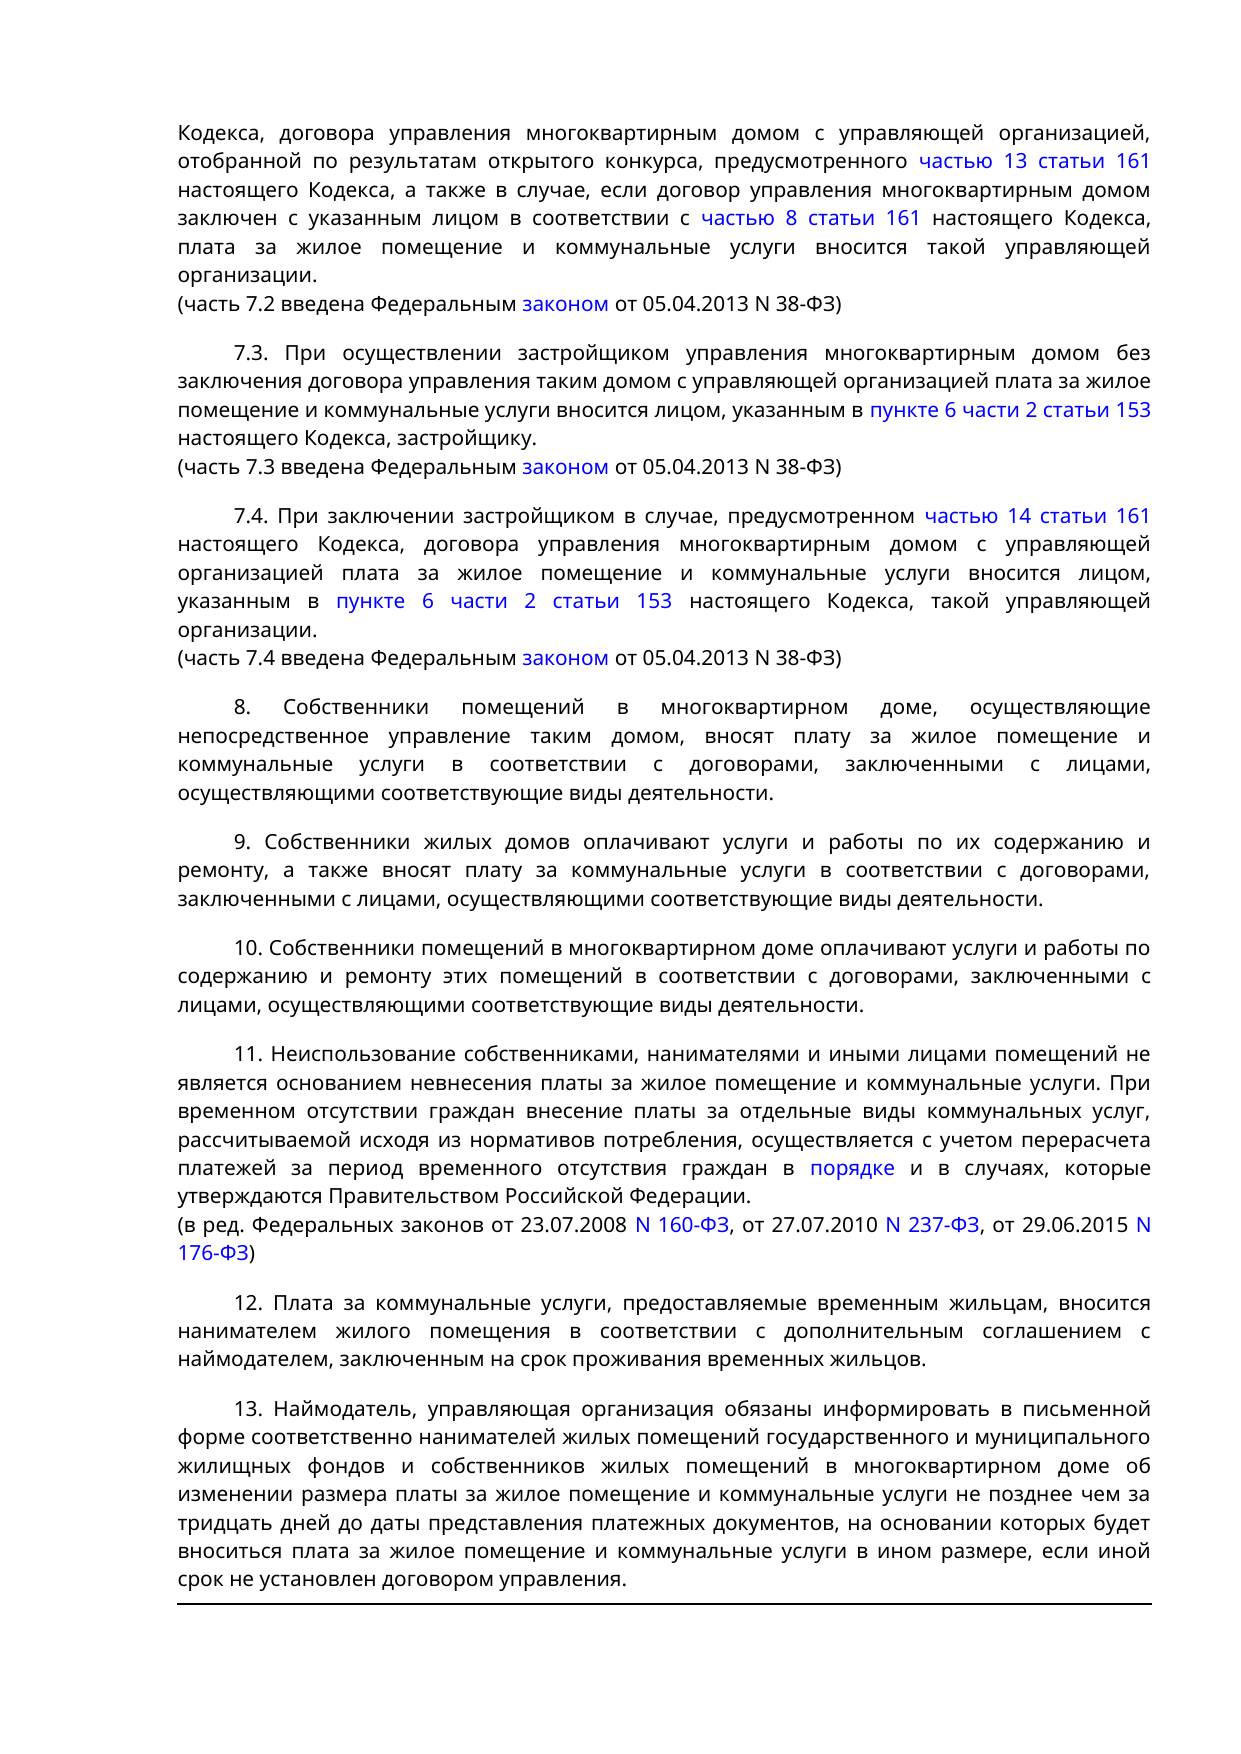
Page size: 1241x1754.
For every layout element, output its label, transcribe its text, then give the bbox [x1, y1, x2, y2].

text (часть 7.2 введена Федеральным законом от 05.04.2013 N 38-ФЗ) [177, 289, 1152, 317]
text 12. Плата за коммунальные услуги, предоставляемые временным жильцам, вносится нанимателем жилого помещения в соответствии с дополнительным соглашением с наймодателем, заключенным на срок проживания временных жильцов. [177, 1288, 1152, 1373]
text (часть 7.3 введена Федеральным законом от 05.04.2013 N 38-ФЗ) [177, 452, 1152, 480]
text 13. Наймодатель, управляющая организация обязаны информировать в письменной форме соответственно нанимателей жилых помещений государственного и муниципального жилищных фондов и собственников жилых помещений в многоквартирном доме об изменении размера платы за жилое помещение и коммунальные услуги не позднее чем за тридцать дней до даты представления платежных документов, на основании которых будет вноситься плата за жилое помещение и коммунальные услуги в ином размере, если иной срок не установлен договором управления. [177, 1394, 1152, 1593]
text (часть 7.4 введена Федеральным законом от 05.04.2013 N 38-ФЗ) [177, 643, 1152, 672]
text 7.3. При осуществлении застройщиком управления многоквартирным домом без заключения договора управления таким домом с управляющей организацией плата за жилое помещение и коммунальные услуги вносится лицом, указанным в пункте 6 части 2 статьи 153 настоящего Кодекса, застройщику. [177, 338, 1152, 452]
text (в ред. Федеральных законов от 23.07.2008 N 160-ФЗ, от 27.07.2010 N 237-ФЗ, от 29.06.2015 N 176-ФЗ) [177, 1210, 1152, 1267]
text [177, 118, 1152, 289]
text 7.4. При заключении застройщиком в случае, предусмотренном частью 14 статьи 161 настоящего Кодекса, договора управления многоквартирным домом с управляющей организацией плата за жилое помещение и коммунальные услуги вносится лицом, указанным в пункте 6 части 2 статьи 153 настоящего Кодекса, такой управляющей организации. [177, 501, 1152, 643]
text 8. Собственники помещений в многоквартирном доме, осуществляющие непосредственное управление таким домом, вносят плату за жилое помещение и коммунальные услуги в соответствии с договорами, заключенными с лицами, осуществляющими соответствующие виды деятельности. [177, 692, 1152, 806]
text 10. Собственники помещений в многоквартирном доме оплачивают услуги и работы по содержанию и ремонту этих помещений в соответствии с договорами, заключенными с лицами, осуществляющими соответствующие виды деятельности. [177, 933, 1152, 1018]
text 9. Собственники жилых домов оплачивают услуги и работы по их содержанию и ремонту, а также вносят плату за коммунальные услуги в соответствии с договорами, заключенными с лицами, осуществляющими соответствующие виды деятельности. [177, 827, 1152, 912]
text 11. Неиспользование собственниками, нанимателями и иными лицами помещений не является основанием невнесения платы за жилое помещение и коммунальные услуги. При временном отсутствии граждан внесение платы за отдельные виды коммунальных услуг, рассчитываемой исходя из нормативов потребления, осуществляется с учетом перерасчета платежей за период временного отсутствия граждан в порядке и в случаях, которые утверждаются Правительством Российской Федерации. [177, 1039, 1152, 1210]
